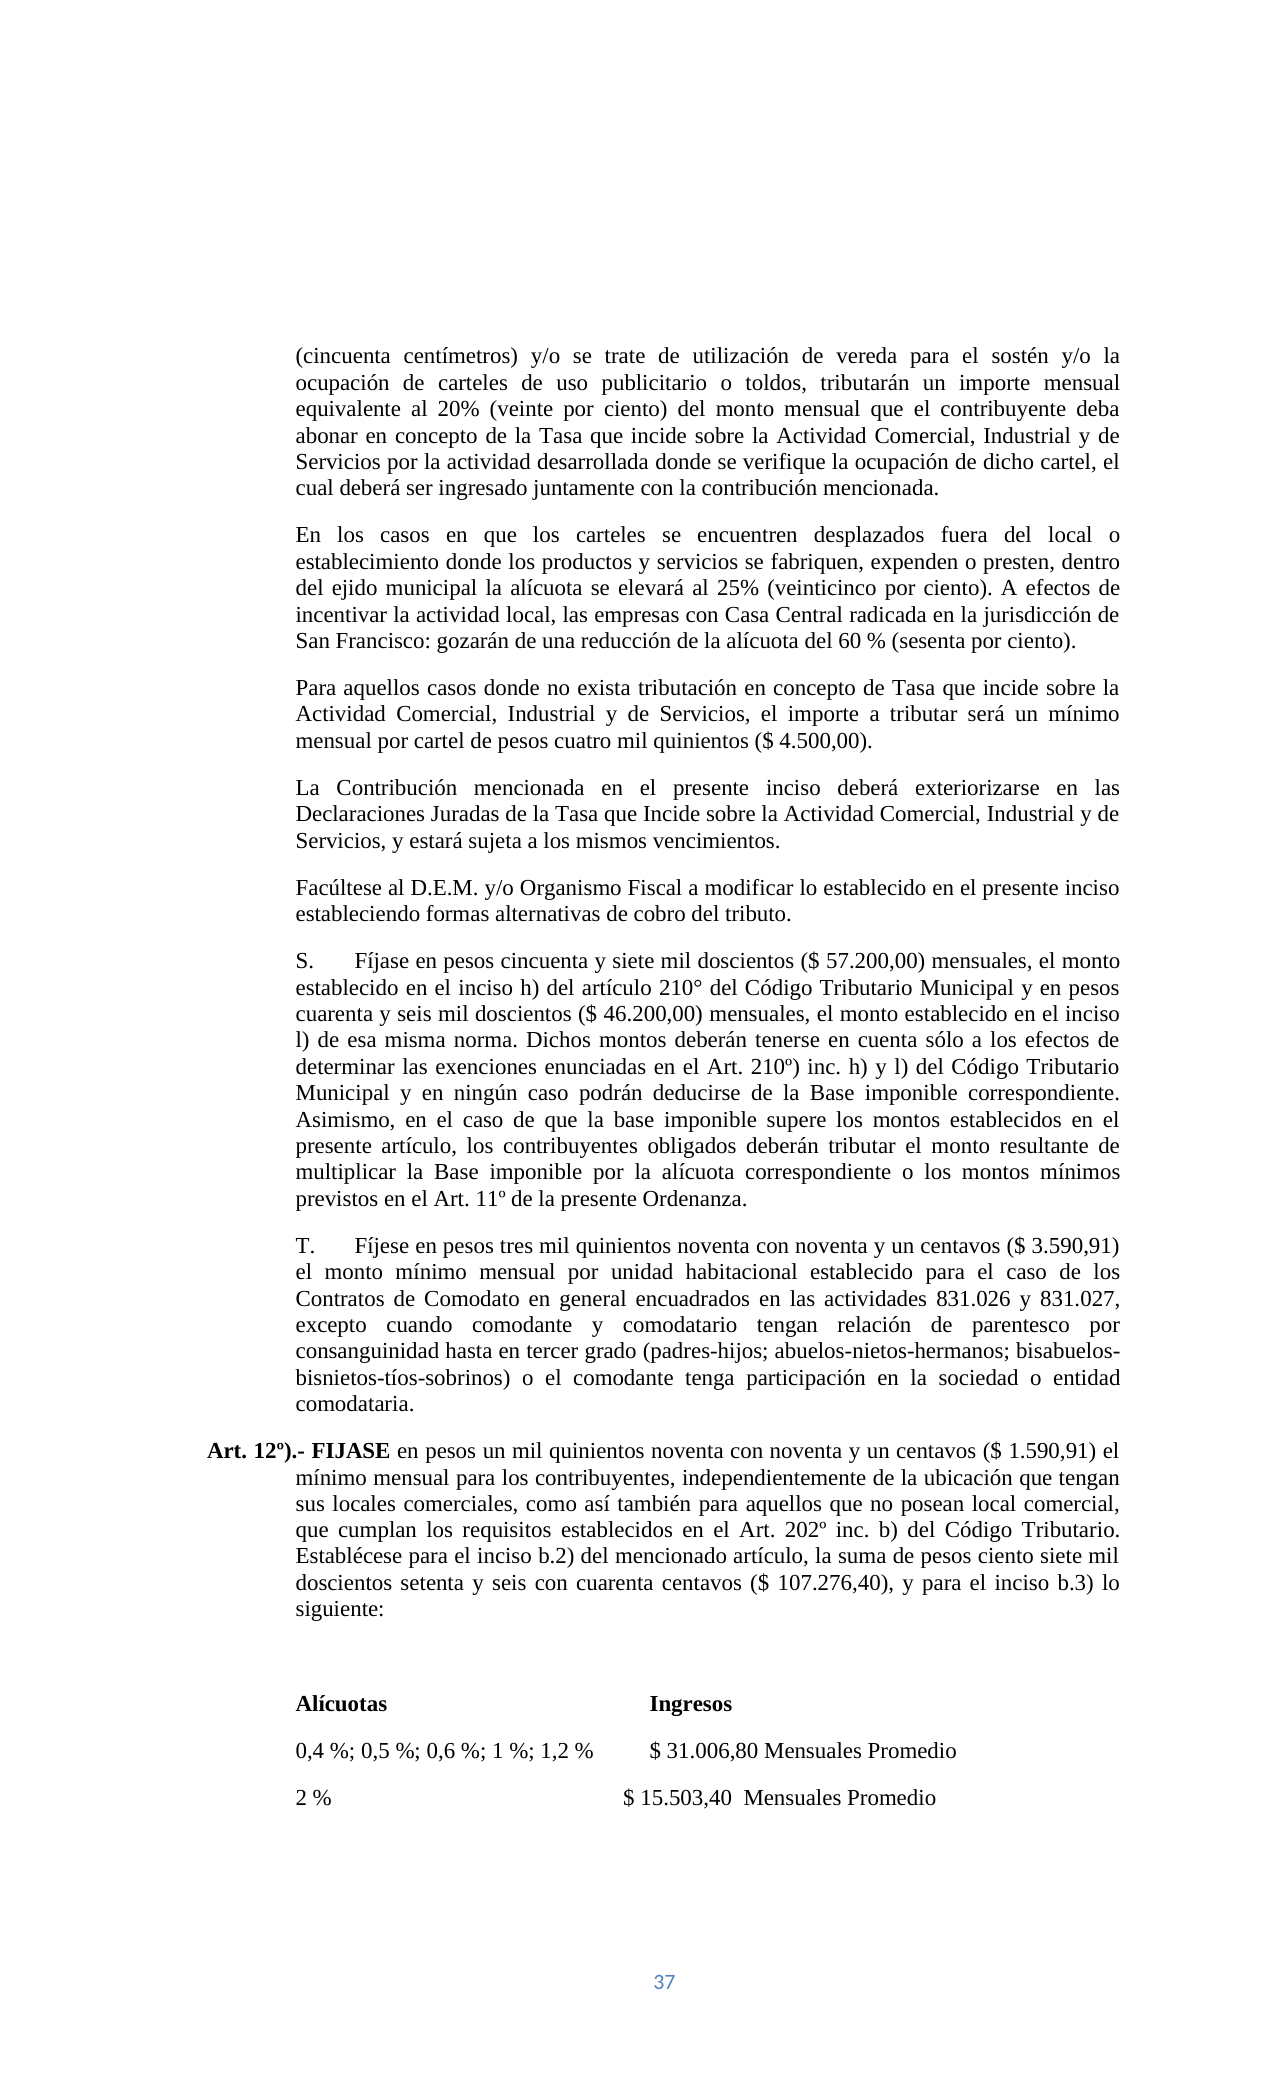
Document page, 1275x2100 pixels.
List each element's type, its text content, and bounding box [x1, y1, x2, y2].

text 2 % $ 15.503,40 Mensuales Promedio [295, 1784, 1121, 1810]
text Art. 12º).- FIJASE en pesos un mil quinientos noventa con noventa y un centavos ($ 1.590,91) el mínimo mensual para los contribuyentes, independientemente de la ubicación que tengan sus locales comerciales, como así también para aquellos que no posean local comercial, que cumplan los requisitos establecidos en el Art. 202º inc. b) del Código Tributario. Establécese para el inciso b.2) del mencionado artículo, la suma de pesos ciento siete mil doscientos setenta y seis con cuarenta centavos ($ 107.276,40), y para el inciso b.3) lo siguiente: [207, 1437, 1121, 1622]
list Fíjese en pesos tres mil quinientos noventa con noventa y un centavos ($ 3.590,91) el monto mínimo mensual por unidad habitacional establecido para el caso de los Contratos de Comodato en general encuadrados en las actividades 831.026 y 831.027, excepto cuando comodante y comodatario tengan relación de parentesco por consanguinidad hasta en tercer grado (padres-hijos; abuelos-nietos-hermanos; bisabuelos-bisnietos-tíos-sobrinos) o el comodante tenga participación en la sociedad o entidad comodataria. [295, 1232, 1121, 1416]
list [295, 343, 1121, 501]
text Facúltese al D.E.M. y/o Organismo Fiscal a modificar lo establecido en el presente inciso estableciendo formas alternativas de cobro del tributo. [295, 874, 1121, 927]
list Fíjase en pesos cincuenta y siete mil doscientos ($ 57.200,00) mensuales, el monto establecido en el inciso h) del artículo 210° del Código Tributario Municipal y en pesos cuarenta y seis mil doscientos ($ 46.200,00) mensuales, el monto establecido en el inciso l) de esa misma norma. Dichos montos deberán tenerse en cuenta sólo a los efectos de determinar las exenciones enunciadas en el Art. 210º) inc. h) y l) del Código Tributario Municipal y en ningún caso podrán deducirse de la Base imponible correspondiente. Asimismo, en el caso de que la base imponible supere los montos establecidos en el presente artículo, los contribuyentes obligados deberán tributar el monto resultante de multiplicar la Base imponible por la alícuota correspondiente o los montos mínimos previstos en el Art. 11º de la presente Ordenanza. [295, 947, 1121, 1211]
text 0,4 %; 0,5 %; 0,6 %; 1 %; 1,2 % $ 31.006,80 Mensuales Promedio [295, 1737, 1121, 1763]
text En los casos en que los carteles se encuentren desplazados fuera del local o establecimiento donde los productos y servicios se fabriquen, expenden o presten, dentro del ejido municipal la alícuota se elevará al 25% (veinticinco por ciento). A efectos de incentivar la actividad local, las empresas con Casa Central radicada en la jurisdicción de San Francisco: gozarán de una reducción de la alícuota del 60 % (sesenta por ciento). [295, 522, 1121, 653]
text La Contribución mencionada en el presente inciso deberá exteriorizarse en las Declaraciones Juradas de la Tasa que Incide sobre la Actividad Comercial, Industrial y de Servicios, y estará sujeta a los mismos vencimientos. [295, 774, 1121, 853]
text Para aquellos casos donde no exista tributación en concepto de Tasa que incide sobre la Actividad Comercial, Industrial y de Servicios, el importe a tributar será un mínimo mensual por cartel de pesos cuatro mil quinientos ($ 4.500,00). [295, 674, 1121, 753]
text Alícuotas Ingresos [295, 1690, 1121, 1716]
